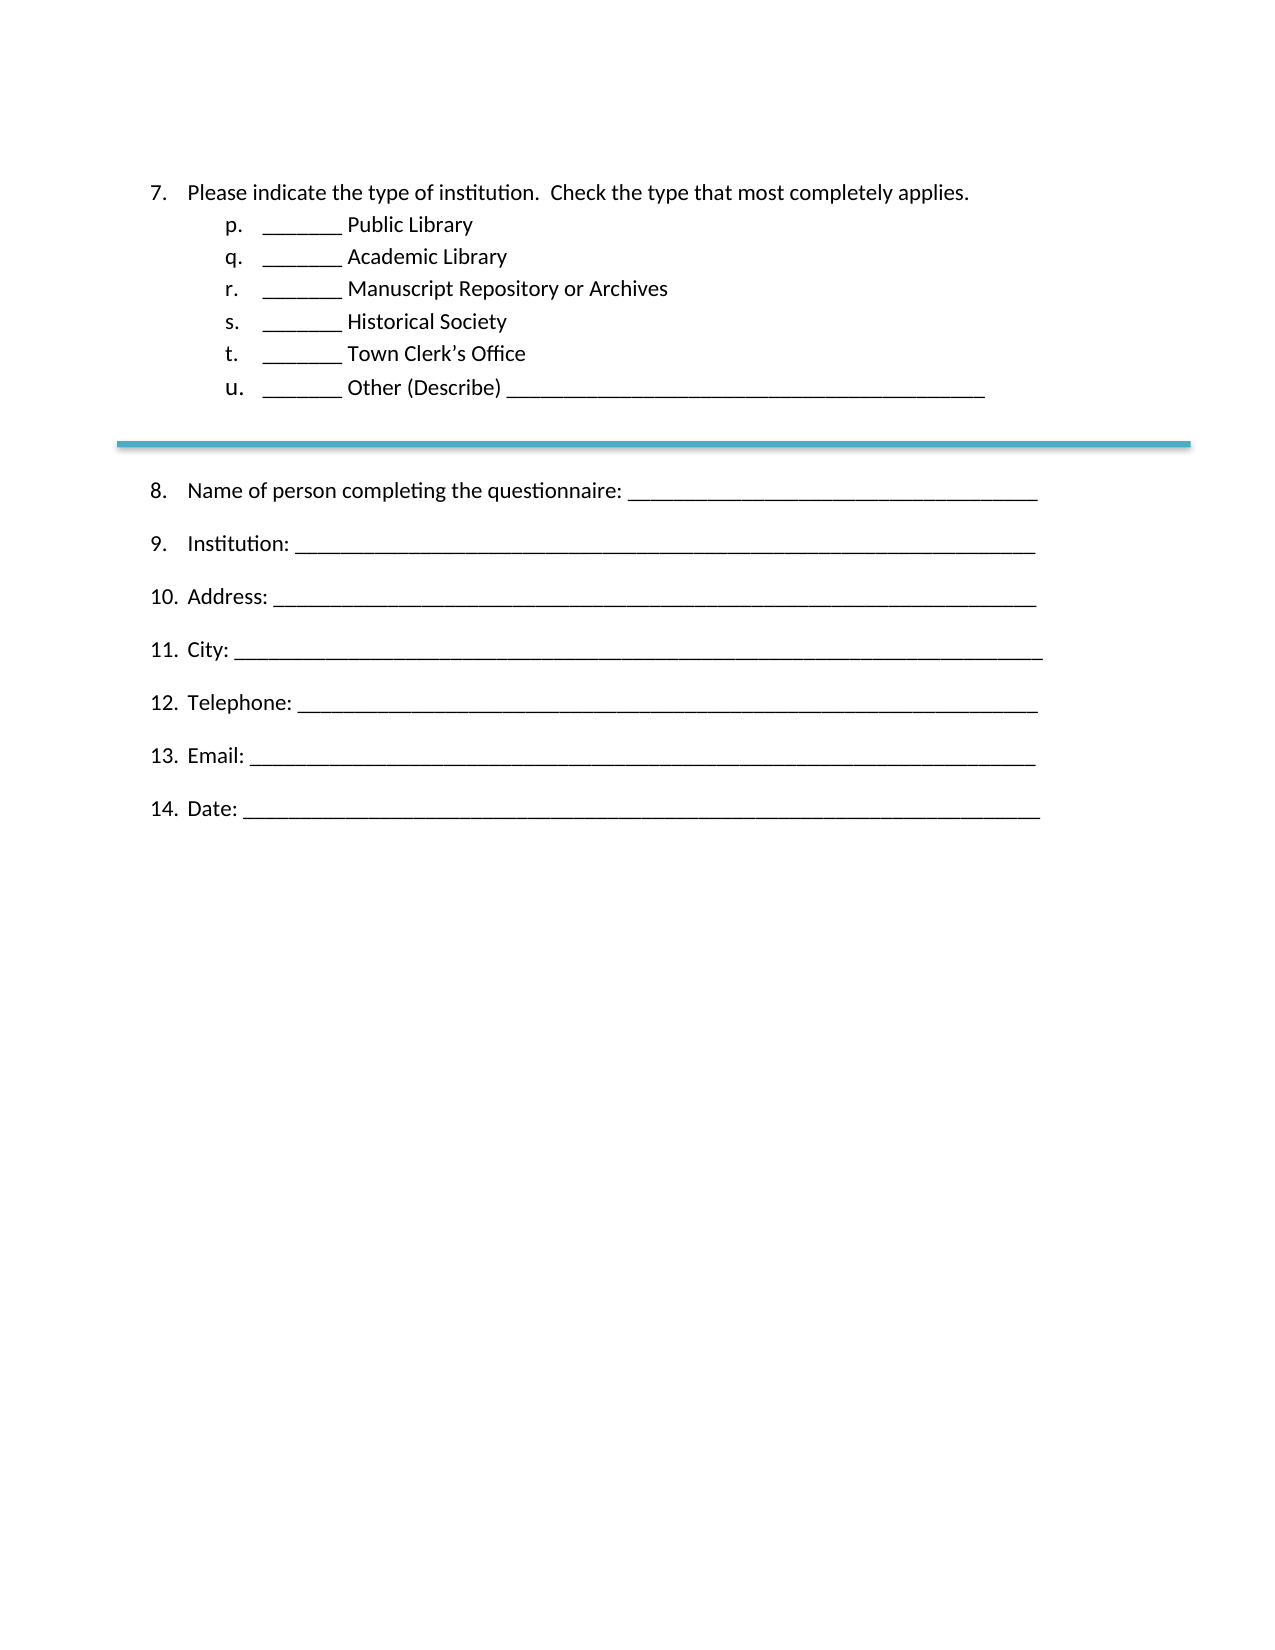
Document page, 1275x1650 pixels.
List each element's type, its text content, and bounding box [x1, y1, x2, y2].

list _______ Historical Society [225, 307, 1125, 335]
list Address: ___________________________________________________________________ [150, 582, 1125, 610]
list Please indicate the type of institution. Check the type that most completely applies. [150, 178, 1125, 206]
list _______ Other (Describe) __________________________________________ [225, 371, 1125, 402]
list Date: ______________________________________________________________________ [150, 794, 1125, 822]
list Institution: _________________________________________________________________ [150, 529, 1125, 557]
list _______ Academic Library [225, 242, 1125, 270]
list _______ Public Library [225, 210, 1125, 238]
list Telephone: _________________________________________________________________ [150, 688, 1125, 716]
list City: _______________________________________________________________________ [150, 635, 1125, 663]
list _______ Town Clerk’s Office [225, 339, 1125, 367]
list _______ Manuscript Repository or Archives [225, 274, 1125, 303]
list Name of person completing the questionnaire: ____________________________________ [150, 476, 1125, 504]
list Email: _____________________________________________________________________ [150, 741, 1125, 769]
